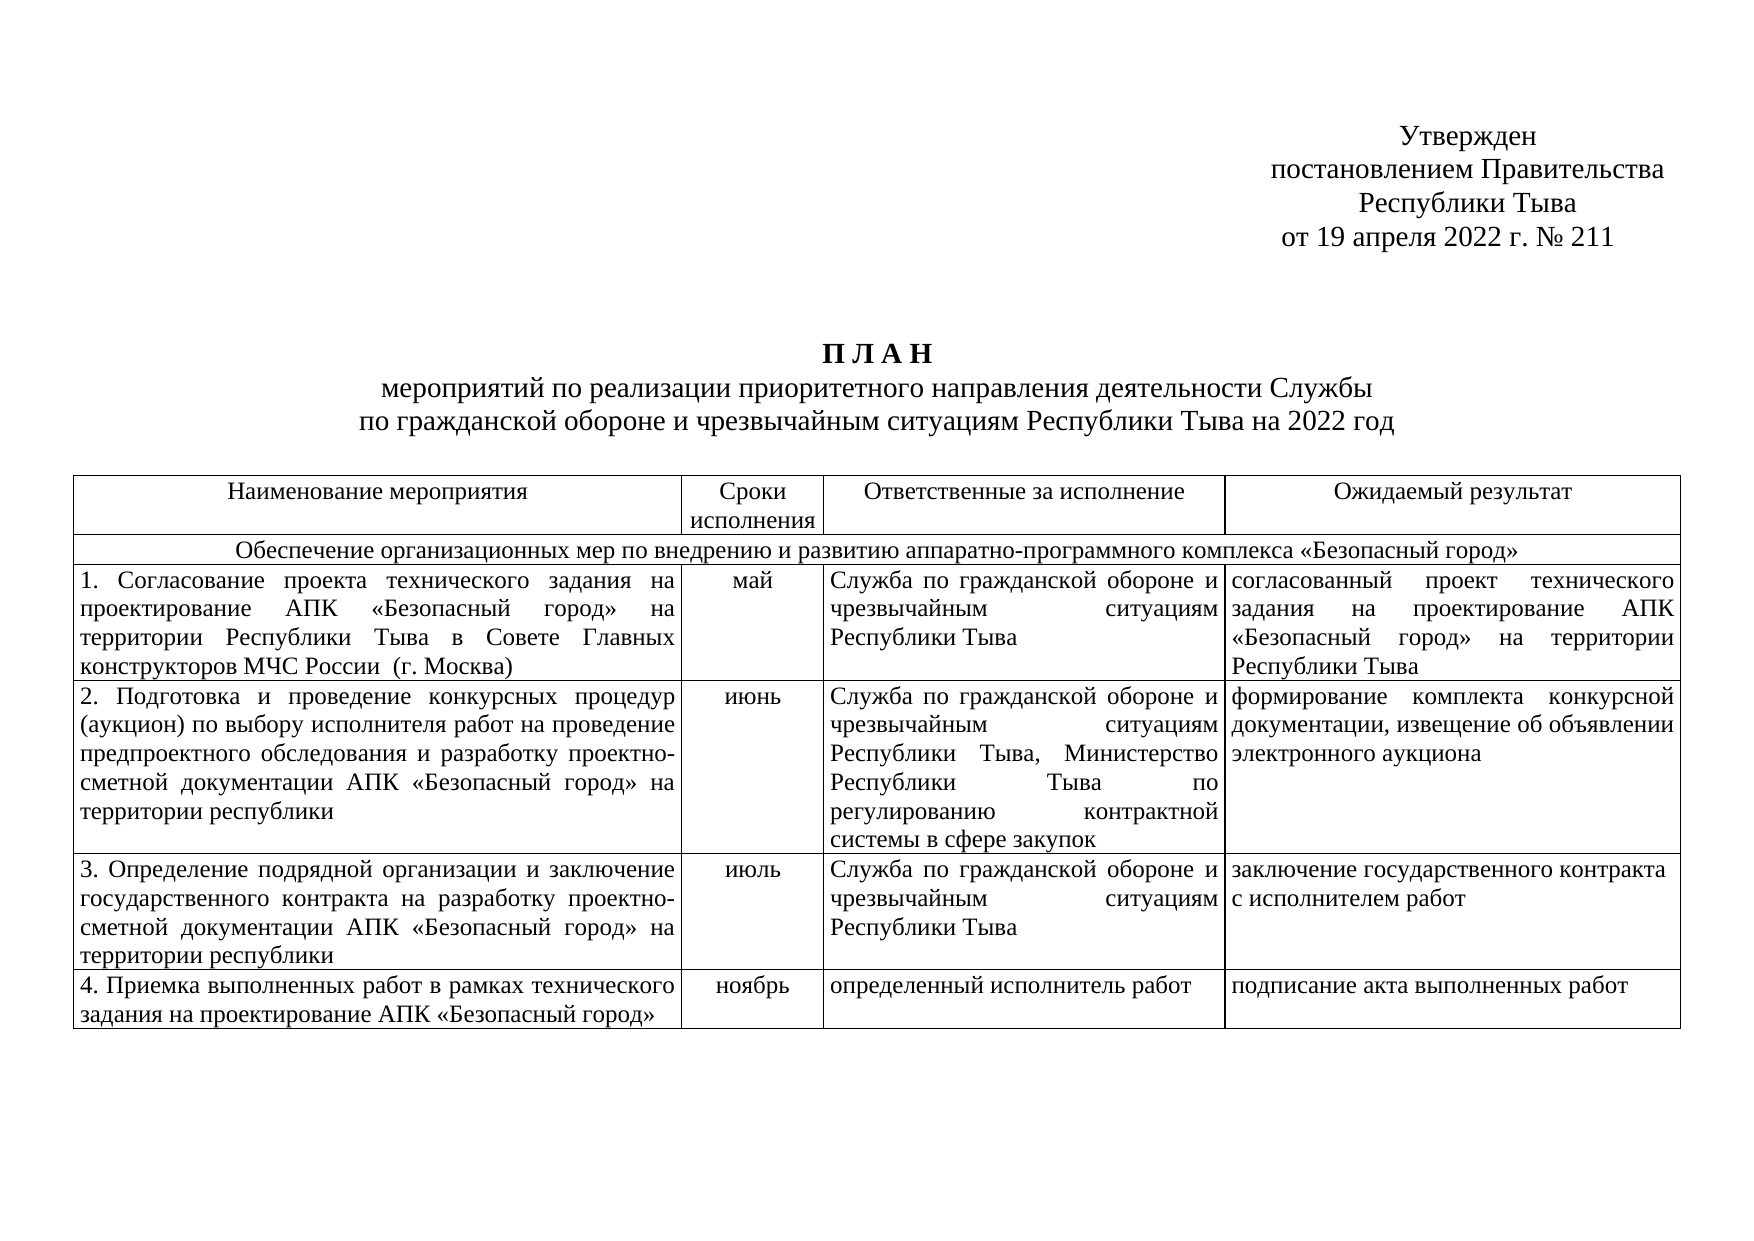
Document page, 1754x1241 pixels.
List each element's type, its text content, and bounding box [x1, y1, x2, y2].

text постановлением Правительства [1240, 152, 1695, 185]
table_header Ожидаемый результат [1226, 476, 1680, 534]
table_header Сроки исполнения [682, 476, 823, 534]
title мероприятий по реализации приоритетного направления деятельности Службы [59, 370, 1695, 403]
table_cell согласованный проект технического задания на проектирование АПК «Безопасный город» на территории Республики Тыва [1226, 565, 1680, 680]
text Утвержден [1240, 118, 1695, 152]
table_cell май [682, 565, 823, 680]
title от 19 апреля 2022 г. № 211 [1018, 219, 1695, 252]
table_cell июнь [682, 681, 823, 853]
table_header Наименование мероприятия [74, 476, 681, 534]
table_cell 2. Подготовка и проведение конкурсных процедур (аукцион) по выбору исполнителя работ на проведение предпроектного обследования и разработку проектно-сметной документации АПК «Безопасный город» на территории республики [74, 681, 681, 853]
table_cell подписание акта выполненных работ [1226, 970, 1680, 1028]
table_cell ноябрь [682, 970, 823, 1028]
table_cell июль [682, 854, 823, 969]
table_cell заключение государственного контракта с исполнителем работ [1226, 854, 1680, 969]
text Республики Тыва [1240, 185, 1695, 219]
table_cell определенный исполнитель работ [824, 970, 1224, 1028]
table_header Ответственные за исполнение [824, 476, 1224, 534]
table_cell Служба по гражданской обороне и чрезвычайным ситуациям Республики Тыва [824, 854, 1224, 969]
table_cell 3. Определение подрядной организации и заключение государственного контракта на разработку проектно-сметной документации АПК «Безопасный город» на территории республики [74, 854, 681, 969]
table_cell 4. Приемка выполненных работ в рамках технического задания на проектирование АПК «Безопасный город» [74, 970, 681, 1028]
table_cell формирование комплекта конкурсной документации, извещение об объявлении электронного аукциона [1226, 681, 1680, 853]
table_cell Служба по гражданской обороне и чрезвычайным ситуациям Республики Тыва, Министерство Республики Тыва по регулированию контрактной системы в сфере закупок [824, 681, 1224, 853]
title П Л А Н [59, 336, 1695, 370]
table_cell Обеспечение организационных мер по внедрению и развитию аппаратно-программного комплекса «Безопасный город» [74, 535, 1680, 564]
table_cell Служба по гражданской обороне и чрезвычайным ситуациям Республики Тыва [824, 565, 1224, 680]
table_cell 1. Согласование проекта технического задания на проектирование АПК «Безопасный город» на территории Республики Тыва в Совете Главных конструкторов МЧС России (г. Москва) [74, 565, 681, 680]
title по гражданской обороне и чрезвычайным ситуациям Республики Тыва на 2022 год [59, 403, 1695, 437]
